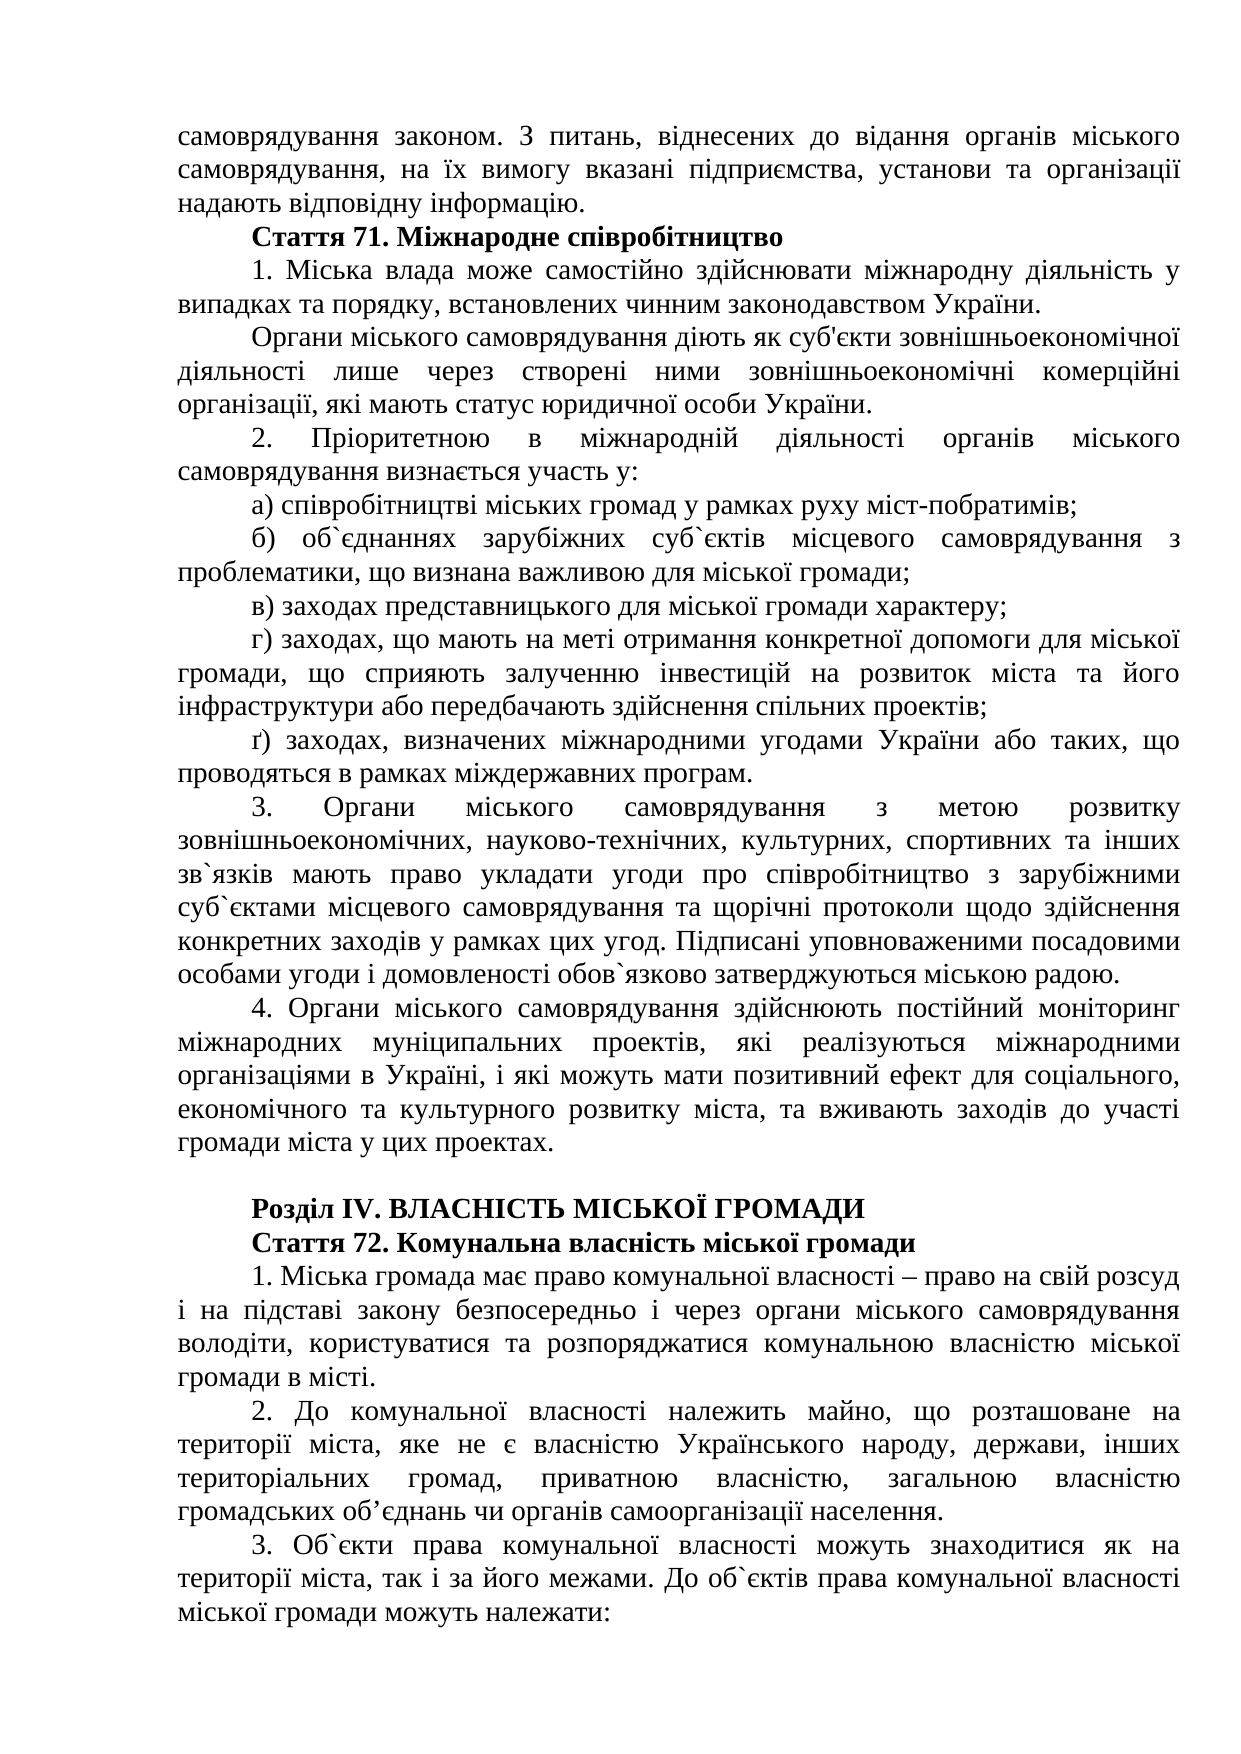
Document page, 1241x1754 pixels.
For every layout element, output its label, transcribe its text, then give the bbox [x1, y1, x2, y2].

text Стаття 71. Міжнародне співробітництво [177, 219, 1181, 252]
text 1. Міська громада має право комунальної власності – право на свій розсуд і на підставі закону безпосередньо і через органи міського самоврядування володіти, користуватися та розпоряджатися комунальною власністю міської громади в місті. [177, 1258, 1181, 1393]
text в) заходах представницького для міської громади характеру; [177, 588, 1181, 621]
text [177, 118, 1181, 219]
text Розділ ІV. ВЛАСНІСТЬ МІСЬКОЇ ГРОМАДИ [177, 1191, 1181, 1225]
text Органи міського самоврядування діють як суб'єкти зовнішньоекономічної діяльності лише через створені ними зовнішньоекономічні комерційні організації, які мають статус юридичної особи України. [177, 319, 1181, 420]
text ґ) заходах, визначених міжнародними угодами України або таких, що проводяться в рамках міждержавних програм. [177, 722, 1181, 789]
text 3. Органи міського самоврядування з метою розвитку зовнішньоекономічних, науково-технічних, культурних, спортивних та інших зв`язків мають право укладати угоди про співробітництво з зарубіжними суб`єктами місцевого самоврядування та щорічні протоколи щодо здійснення конкретних заходів у рамках цих угод. Підписані уповноваженими посадовими особами угоди і домовленості обов`язково затверджуються міською радою. [177, 789, 1181, 990]
text 2. До комунальної власності належить майно, що розташоване на території міста, яке не є власністю Українського народу, держави, інших територіальних громад, приватною власністю, загальною власністю громадських об’єднань чи органів самоорганізації населення. [177, 1393, 1181, 1527]
text а) співробітництві міських громад у рамках руху міст-побратимів; [177, 487, 1181, 521]
text Стаття 72. Комунальна власність міської громади [177, 1225, 1181, 1258]
text 1. Міська влада може самостійно здійснювати міжнародну діяльність у випадках та порядку, встановлених чинним законодавством України. [177, 252, 1181, 319]
text 4. Органи міського самоврядування здійснюють постійний моніторинг міжнародних муніципальних проектів, які реалізуються міжнародними організаціями в Україні, і які можуть мати позитивний ефект для соціального, економічного та культурного розвитку міста, та вживають заходів до участі громади міста у цих проектах. [177, 990, 1181, 1158]
text г) заходах, що мають на меті отримання конкретної допомоги для міської громади, що сприяють залученню інвестицій на розвиток міста та його інфраструктури або передбачають здійснення спільних проектів; [177, 621, 1181, 722]
text 2. Пріоритетною в міжнародній діяльності органів міського самоврядування визнається участь у: [177, 420, 1181, 487]
text б) об`єднаннях зарубіжних суб`єктів місцевого самоврядування з проблематики, що визнана важливою для міської громади; [177, 521, 1181, 588]
text 3. Об`єкти права комунальної власності можуть знаходитися як на території міста, так і за його межами. До об`єктів права комунальної власності міської громади можуть належати: [177, 1527, 1181, 1627]
